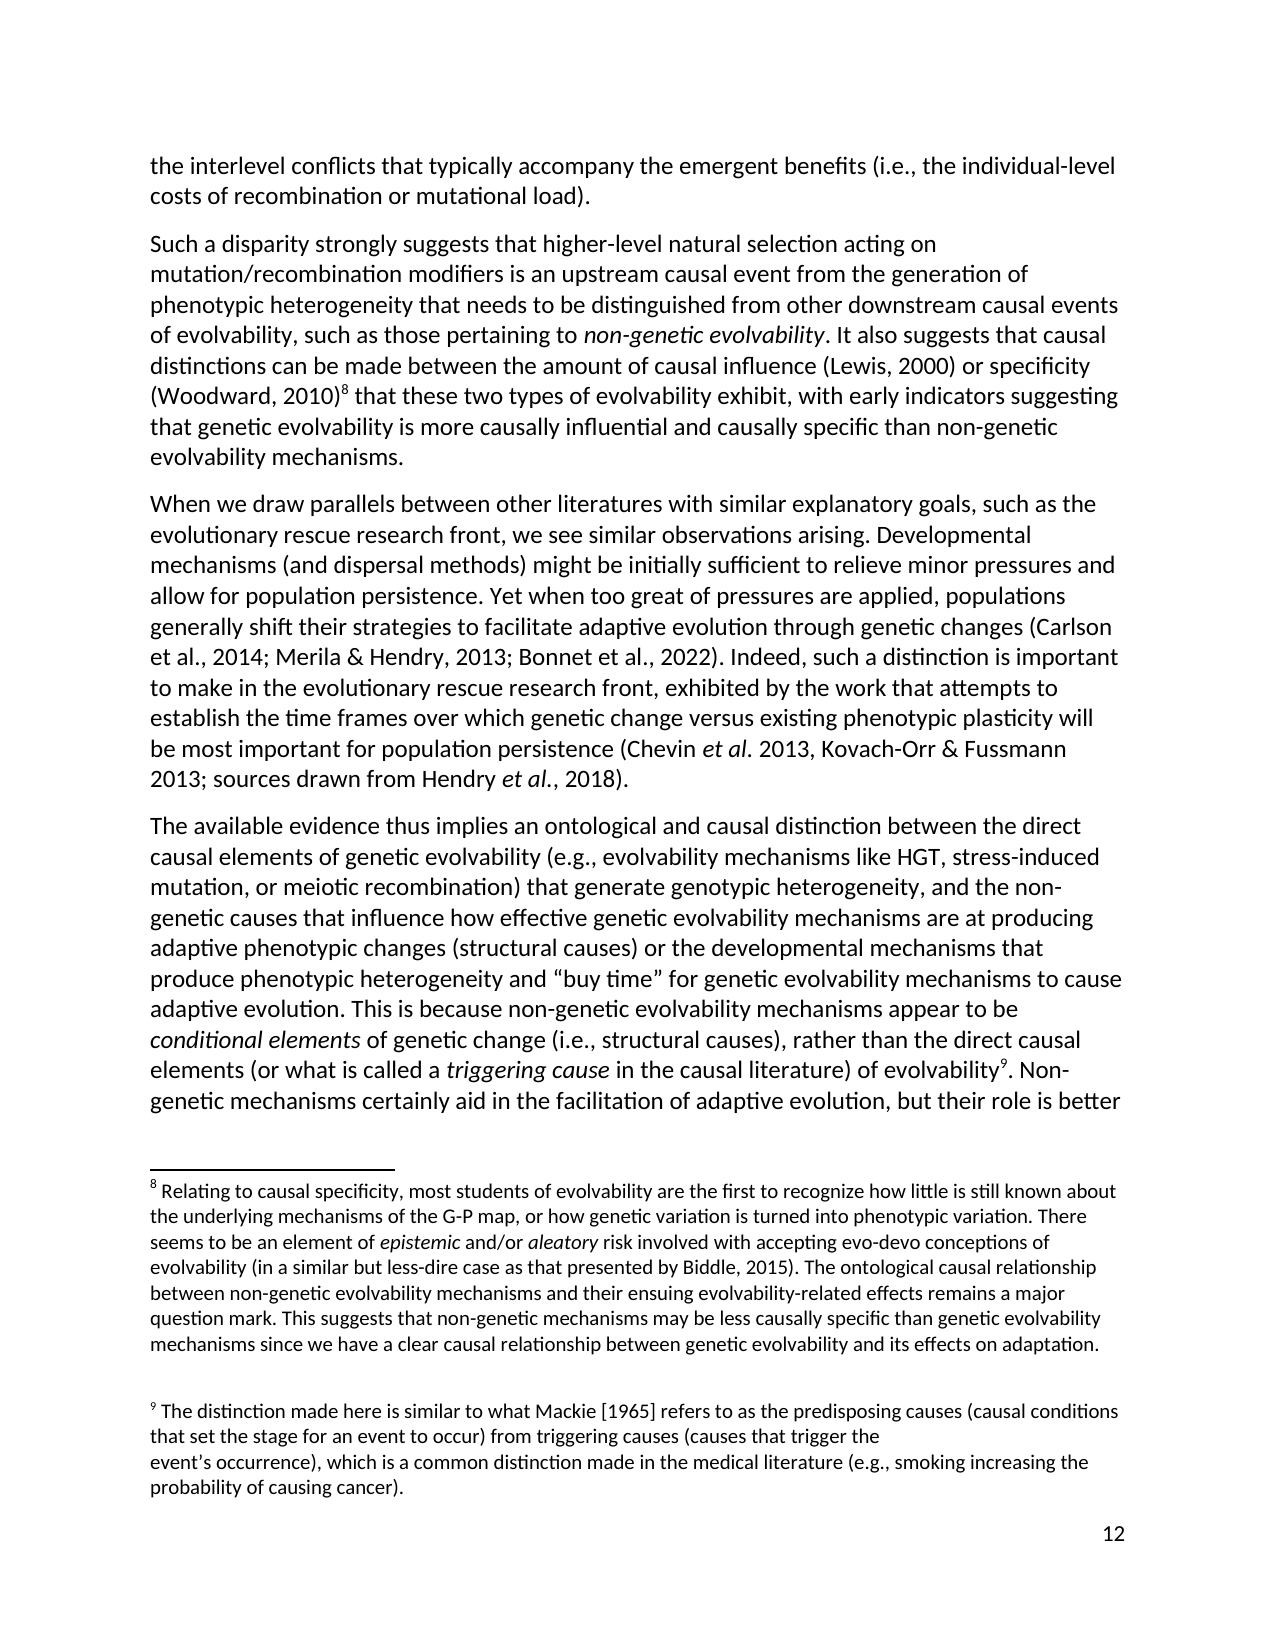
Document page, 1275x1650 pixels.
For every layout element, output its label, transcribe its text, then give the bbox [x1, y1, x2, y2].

text Such a disparity strongly suggests that higher-level natural selection acting on mutation/recombination modifiers is an upstream causal event from the generation of phenotypic heterogeneity that needs to be distinguished from other downstream causal events of evolvability, such as those pertaining to non-genetic evolvability. It also suggests that causal distinctions can be made between the amount of causal influence (Lewis, 2000) or specificity (Woodward, 2010) that these two types of evolvability exhibit, with early indicators suggesting that genetic evolvability is more causally influential and causally specific than non-genetic evolvability mechanisms. [150, 228, 1125, 472]
text The available evidence thus implies an ontological and causal distinction between the direct causal elements of genetic evolvability (e.g., evolvability mechanisms like HGT, stress-induced mutation, or meiotic recombination) that generate genotypic heterogeneity, and the non-genetic causes that influence how effective genetic evolvability mechanisms are at producing adaptive phenotypic changes (structural causes) or the developmental mechanisms that produce phenotypic heterogeneity and “buy time” for genetic evolvability mechanisms to cause adaptive evolution. This is because non-genetic evolvability mechanisms appear to be conditional elements of genetic change (i.e., structural causes), rather than the direct causal elements (or what is called a triggering cause in the causal literature) of evolvability. Non-genetic mechanisms certainly aid in the facilitation of adaptive evolution, but their role is better cast as conditional rather than causal. Like a silencer to a pistol, conditional non-genetic mechanisms likely evolved to augment and modulate the mechanisms of genetic variation. [150, 810, 1125, 1116]
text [150, 150, 1125, 211]
text When we draw parallels between other literatures with similar explanatory goals, such as the evolutionary rescue research front, we see similar observations arising. Developmental mechanisms (and dispersal methods) might be initially sufficient to relieve minor pressures and allow for population persistence. Yet when too great of pressures are applied, populations generally shift their strategies to facilitate adaptive evolution through genetic changes (Carlson et al., 2014; Merila & Hendry, 2013; Bonnet et al., 2022). Indeed, such a distinction is important to make in the evolutionary rescue research front, exhibited by the work that attempts to establish the time frames over which genetic change versus existing phenotypic plasticity will be most important for population persistence (Chevin et al. 2013, Kovach-Orr & Fussmann 2013; sources drawn from Hendry et al., 2018). [150, 488, 1125, 794]
